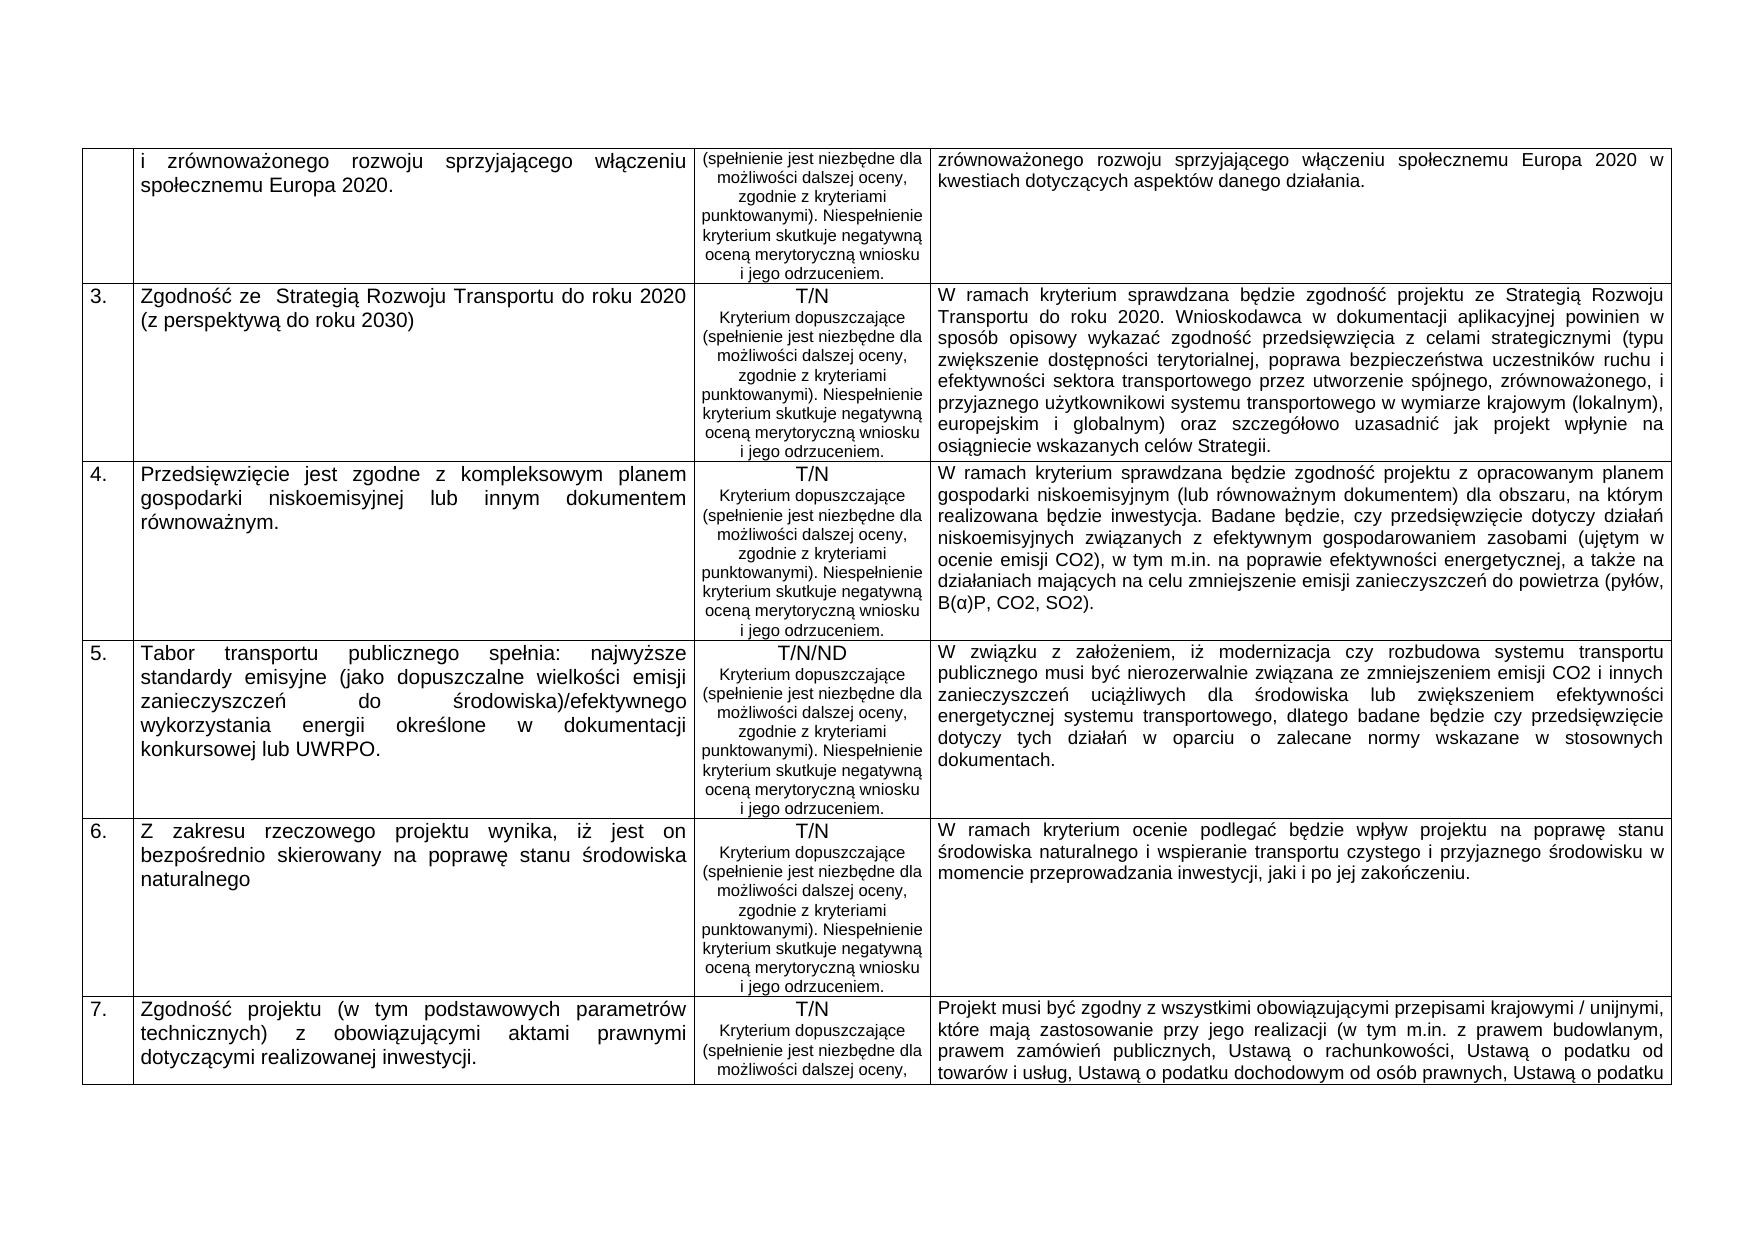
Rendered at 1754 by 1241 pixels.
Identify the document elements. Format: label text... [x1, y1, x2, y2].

table_cell [83, 997, 133, 1083]
table_cell [83, 284, 133, 461]
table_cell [931, 149, 1671, 283]
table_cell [695, 997, 930, 1083]
table_cell Przedsięwzięcie jest zgodne z kompleksowym planem gospodarki niskoemisyjnej lub innym dokumentem równoważnym. [134, 462, 694, 639]
table_cell [83, 641, 133, 818]
table_cell W ramach kryterium ocenie podlegać będzie wpływ projektu na poprawę stanu środowiska naturalnego i wspieranie transportu czystego i przyjaznego środowisku w momencie przeprowadzania inwestycji, jaki i po jej zakończeniu. [931, 819, 1671, 996]
table_cell [83, 819, 133, 996]
table_cell T/N/ND Kryterium dopuszczające (spełnienie jest niezbędne dla możliwości dalszej oceny, zgodnie z kryteriami punktowanymi). Niespełnienie kryterium skutkuje negatywną oceną merytoryczną wniosku i jego odrzuceniem. [695, 641, 930, 818]
table_cell [83, 462, 133, 639]
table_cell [134, 997, 694, 1083]
table_cell [83, 149, 133, 283]
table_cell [134, 149, 694, 283]
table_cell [695, 149, 930, 283]
table_cell Zgodność ze Strategią Rozwoju Transportu do roku 2020 (z perspektywą do roku 2030) [134, 284, 694, 461]
table_cell W ramach kryterium sprawdzana będzie zgodność projektu ze Strategią Rozwoju Transportu do roku 2020. Wnioskodawca w dokumentacji aplikacyjnej powinien w sposób opisowy wykazać zgodność przedsięwzięcia z celami strategicznymi (typu zwiększenie dostępności terytorialnej, poprawa bezpieczeństwa uczestników ruchu i efektywności sektora transportowego przez utworzenie spójnego, zrównoważonego, i przyjaznego użytkownikowi systemu transportowego w wymiarze krajowym (lokalnym), europejskim i globalnym) oraz szczegółowo uzasadnić jak projekt wpłynie na osiągniecie wskazanych celów Strategii. [931, 284, 1671, 461]
table_cell Z zakresu rzeczowego projektu wynika, iż jest on bezpośrednio skierowany na poprawę stanu środowiska naturalnego [134, 819, 694, 996]
table_cell W ramach kryterium sprawdzana będzie zgodność projektu z opracowanym planem gospodarki niskoemisyjnym (lub równoważnym dokumentem) dla obszaru, na którym realizowana będzie inwestycja. Badane będzie, czy przedsięwzięcie dotyczy działań niskoemisyjnych związanych z efektywnym gospodarowaniem zasobami (ujętym w ocenie emisji CO2), w tym m.in. na poprawie efektywności energetycznej, a także na działaniach mających na celu zmniejszenie emisji zanieczyszczeń do powietrza (pyłów, B(α)P, CO2, SO2). [931, 462, 1671, 639]
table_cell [931, 997, 1671, 1083]
table_cell W związku z założeniem, iż modernizacja czy rozbudowa systemu transportu publicznego musi być nierozerwalnie związana ze zmniejszeniem emisji CO2 i innych zanieczyszczeń uciążliwych dla środowiska lub zwiększeniem efektywności energetycznej systemu transportowego, dlatego badane będzie czy przedsięwzięcie dotyczy tych działań w oparciu o zalecane normy wskazane w stosownych dokumentach. [931, 641, 1671, 818]
table_cell Tabor transportu publicznego spełnia: najwyższe standardy emisyjne (jako dopuszczalne wielkości emisji zanieczyszczeń do środowiska)/efektywnego wykorzystania energii określone w dokumentacji konkursowej lub UWRPO. [134, 641, 694, 818]
